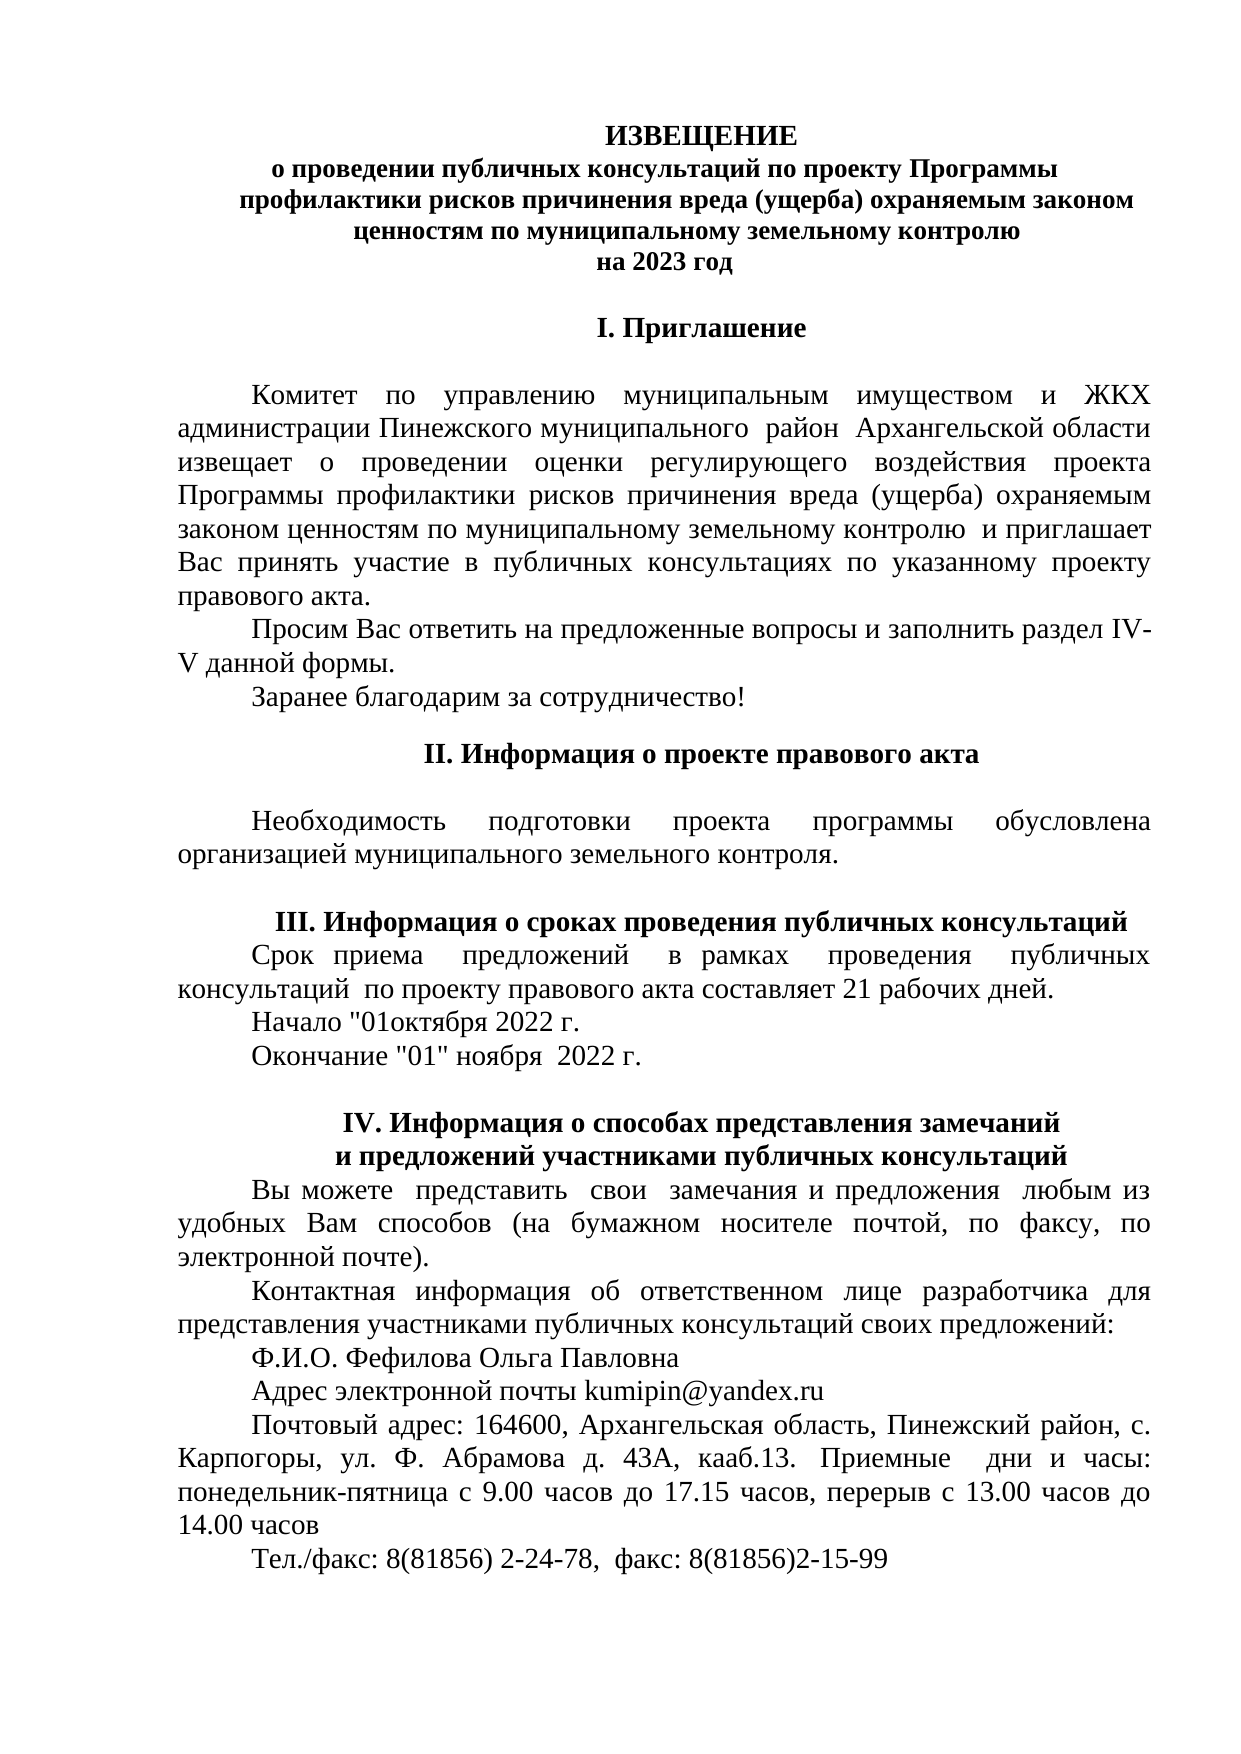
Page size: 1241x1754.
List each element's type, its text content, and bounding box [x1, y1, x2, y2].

text ИЗВЕЩЕНИЕ [177, 118, 1152, 152]
text Окончание "01" ноября 2022 г. [177, 1038, 1152, 1071]
text Ф.И.О. Фефилова Ольга Павловна [177, 1340, 1152, 1373]
text Начало "01октября 2022 г. [177, 1004, 1152, 1038]
text Просим Вас ответить на предложенные вопросы и заполнить раздел IV-V данной формы. [177, 612, 1152, 679]
text Комитет по управлению муниципальным имуществом и ЖКХ администрации Пинежского муниципального район Архангельской области извещает о проведении оценки регулирующего воздействия проекта Программы профилактики рисков причинения вреда (ущерба) охраняемым законом ценностям по муниципальному земельному контролю и приглашает Вас принять участие в публичных консультациях по указанному проекту правового акта. [177, 377, 1152, 612]
text Заранее благодарим за сотрудничество! [177, 679, 1152, 712]
text IV. Информация о способах представления замечаний [177, 1105, 1152, 1138]
text Срок приема предложений в рамках проведения публичных консультаций по проекту правового акта составляет 21 рабочих дней. [177, 937, 1152, 1004]
text I. Приглашение [177, 310, 1152, 343]
subtitle на 2023 год [177, 245, 1152, 276]
text Контактная информация об ответственном лице разработчика для представления участниками публичных консультаций своих предложений: [177, 1273, 1152, 1340]
subtitle о проведении публичных консультаций по проекту Программы профилактики рисков причинения вреда (ущерба) охраняемым законом ценностям по муниципальному земельному контролю [177, 152, 1152, 245]
text Тел./факс: 8(81856) 2-24-78, факс: 8(81856)2-15-99 [177, 1541, 1152, 1574]
text Необходимость подготовки проекта программы обусловлена организацией муниципального земельного контроля. [177, 803, 1152, 870]
text Почтовый адрес: 164600, Архангельская область, Пинежский район, с. Карпогоры, ул. Ф. Абрамова д. 43А, кааб.13. Приемные дни и часы: понедельник-пятница с 9.00 часов до 17.15 часов, перерыв с 13.00 часов до 14.00 часов [177, 1407, 1152, 1541]
text Вы можете представить свои замечания и предложения любым из удобных Вам способов (на бумажном носителе почтой, по факсу, по электронной почте). [177, 1172, 1152, 1273]
text II. Информация о проекте правового акта [177, 736, 1152, 769]
text Адрес электронной почты kumipin@yandex.ru [177, 1373, 1152, 1407]
text III. Информация о сроках проведения публичных консультаций [177, 904, 1152, 937]
text и предложений участниками публичных консультаций [177, 1138, 1152, 1172]
